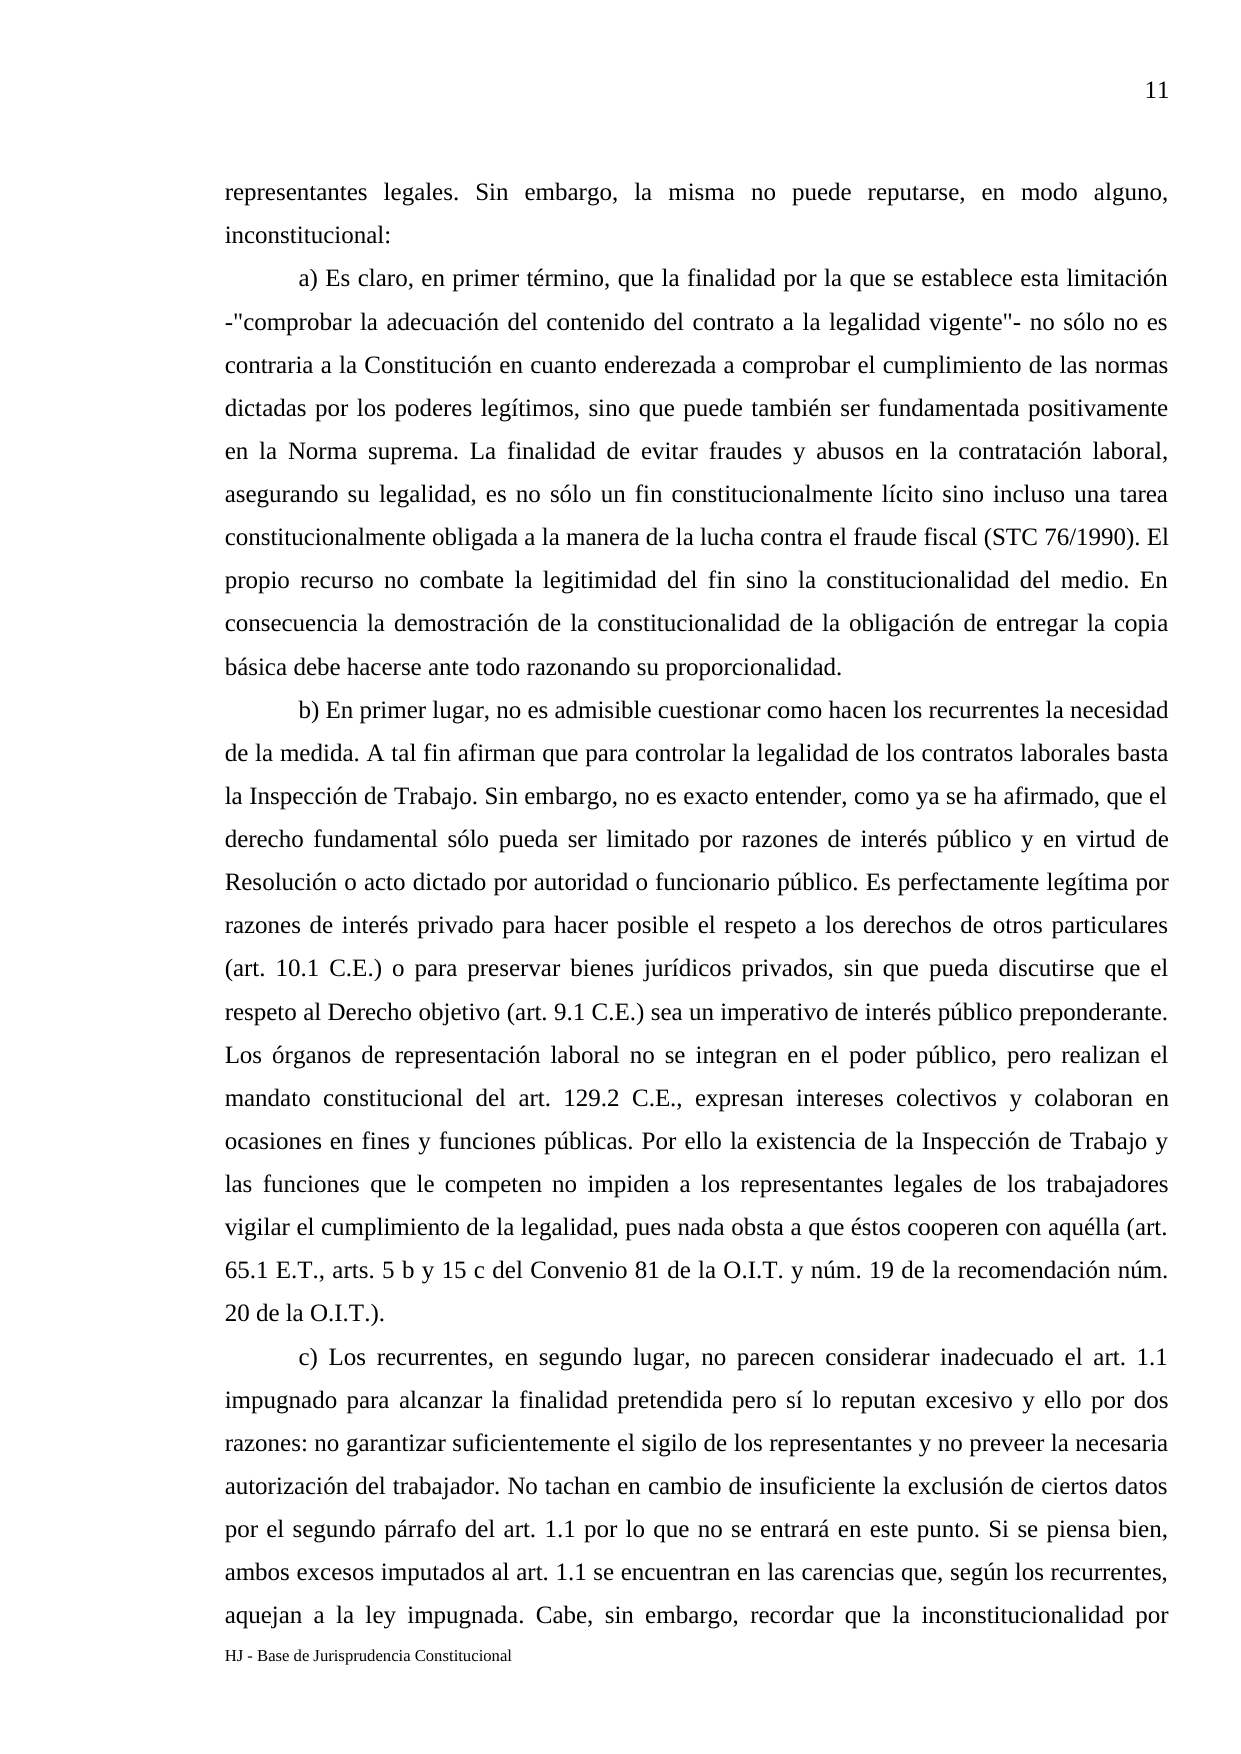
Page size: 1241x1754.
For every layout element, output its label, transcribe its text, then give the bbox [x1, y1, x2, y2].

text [224, 177, 1169, 249]
text b) En primer lugar, no es admisible cuestionar como hacen los recurrentes la necesidad de la medida. A tal fin afirman que para controlar la legalidad de los contratos laborales basta la Inspección de Trabajo. Sin embargo, no es exacto entender, como ya se ha afirmado, que el derecho fundamental sólo pueda ser limitado por razones de interés público y en virtud de Resolución o acto dictado por autoridad o funcionario público. Es perfectamente legítima por razones de interés privado para hacer posible el respeto a los derechos de otros particulares (art. 10.1 C.E.) o para preservar bienes jurídicos privados, sin que pueda discutirse que el respeto al Derecho objetivo (art. 9.1 C.E.) sea un imperativo de interés público preponderante. Los órganos de representación laboral no se integran en el poder público, pero realizan el mandato constitucional del art. 129.2 C.E., expresan intereses colectivos y colaboran en ocasiones en fines y funciones públicas. Por ello la existencia de la Inspección de Trabajo y las funciones que le competen no impiden a los representantes legales de los trabajadores vigilar el cumplimiento de la legalidad, pues nada obsta a que éstos cooperen con aquélla (art. 65.1 E.T., arts. 5 b y 15 c del Convenio 81 de la O.I.T. y núm. 19 de la recomendación núm. 20 de la O.I.T.). [224, 695, 1169, 1327]
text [224, 1342, 1169, 1629]
text a) Es claro, en primer término, que la finalidad por la que se establece esta limitación -"comprobar la adecuación del contenido del contrato a la legalidad vigente"- no sólo no es contraria a la Constitución en cuanto enderezada a comprobar el cumplimiento de las normas dictadas por los poderes legítimos, sino que puede también ser fundamentada positivamente en la Norma suprema. La finalidad de evitar fraudes y abusos en la contratación laboral, asegurando su legalidad, es no sólo un fin constitucionalmente lícito sino incluso una tarea constitucionalmente obligada a la manera de la lucha contra el fraude fiscal (STC 76/1990). El propio recurso no combate la legitimidad del fin sino la constitucionalidad del medio. En consecuencia la demostración de la constitucionalidad de la obligación de entregar la copia básica debe hacerse ante todo razonando su proporcionalidad. [224, 263, 1169, 680]
